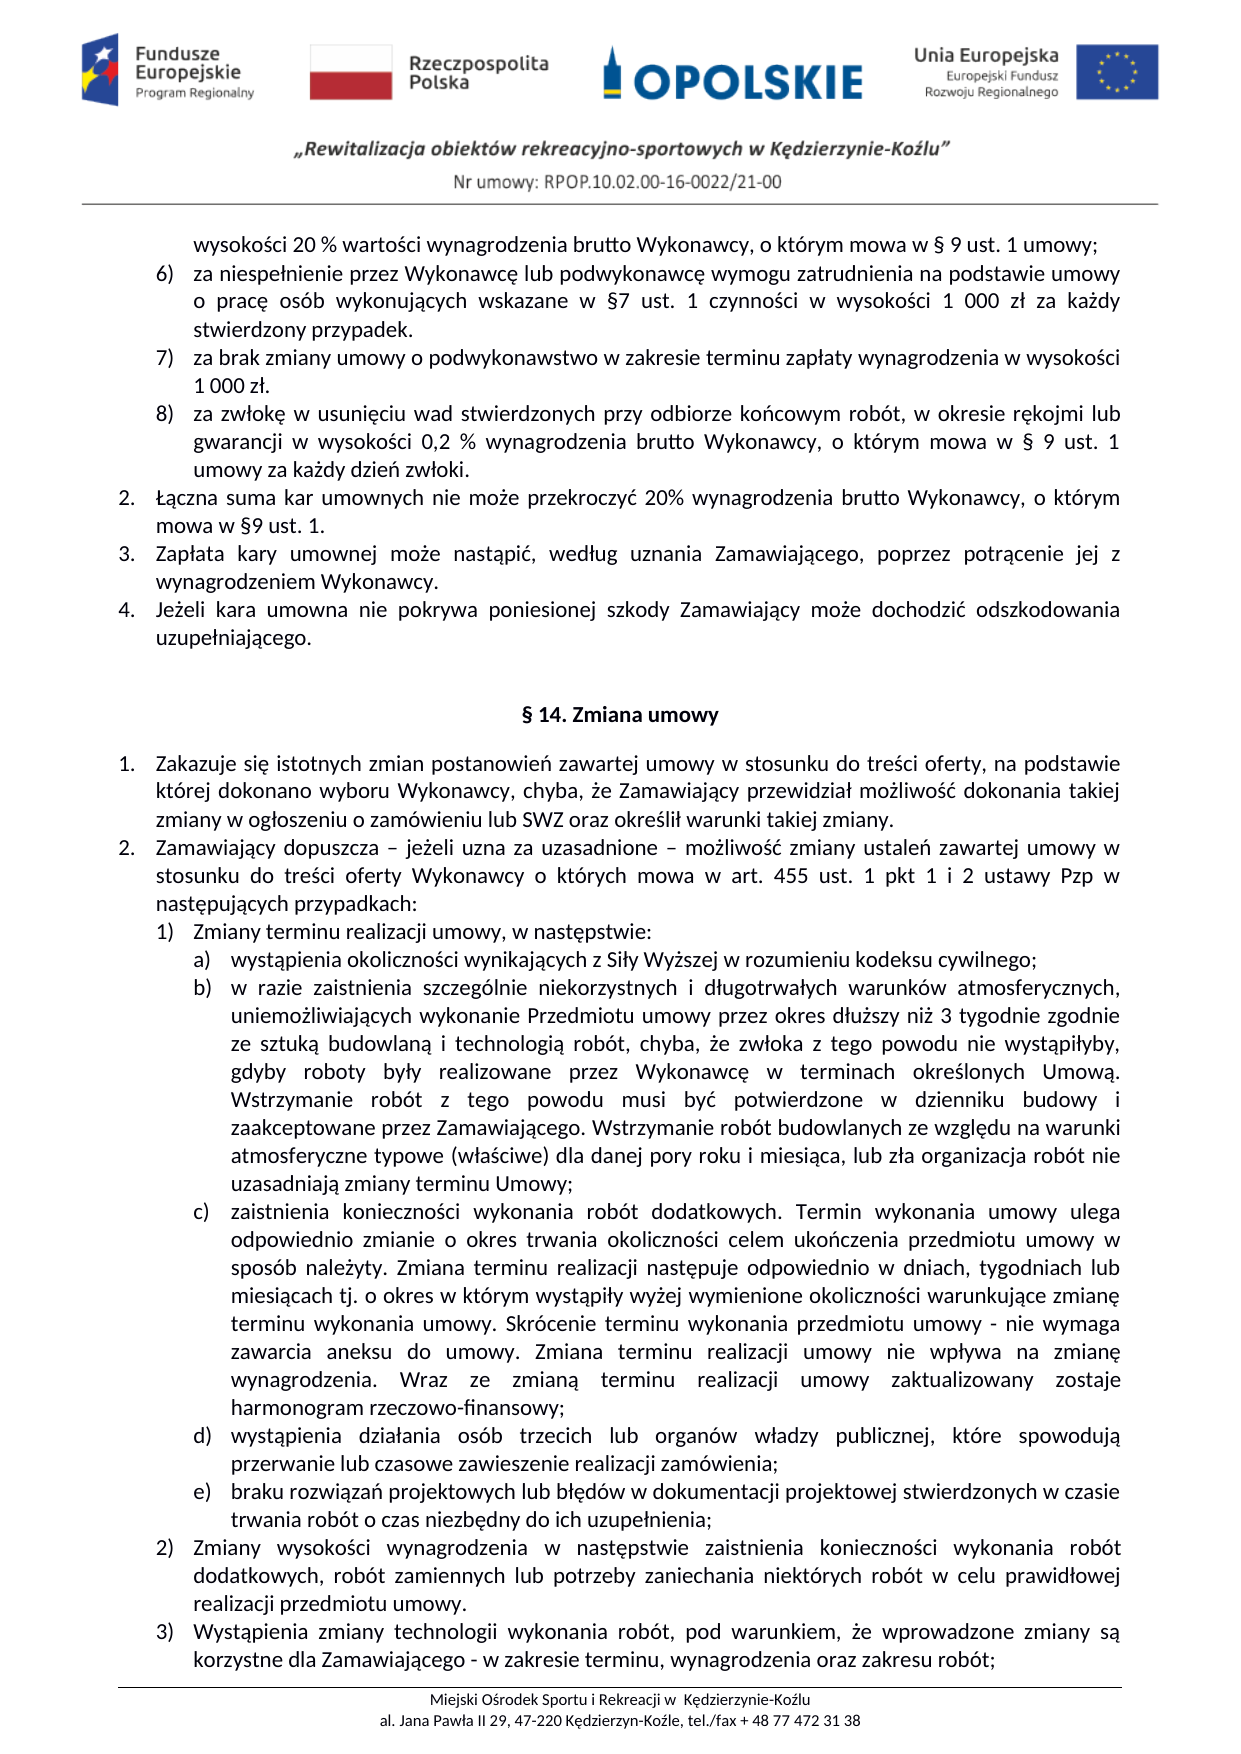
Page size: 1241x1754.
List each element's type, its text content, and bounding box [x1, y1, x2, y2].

list braku rozwiązań projektowych lub błędów w dokumentacji projektowej stwierdzonych w czasie trwania robót o czas niezbędny do ich uzupełnienia; [193, 1477, 1122, 1533]
list wystąpienia działania osób trzecich lub organów władzy publicznej, które spowodują przerwanie lub czasowe zawieszenie realizacji zamówienia; [193, 1421, 1122, 1477]
picture [79, 0, 1161, 231]
list Zapłata kary umownej może nastąpić, według uznania Zamawiającego, poprzez potrącenie jej z wynagrodzeniem Wykonawcy. [118, 539, 1122, 595]
list Jeżeli kara umowna nie pokrywa poniesionej szkody Zamawiający może dochodzić odszkodowania uzupełniającego. [118, 595, 1122, 651]
list za niespełnienie przez Wykonawcę lub podwykonawcę wymogu zatrudnienia na podstawie umowy o pracę osób wykonujących wskazane w §7 ust. 1 czynności w wysokości 1 000 zł za każdy stwierdzony przypadek. [156, 259, 1122, 343]
list wystąpienia okoliczności wynikających z Siły Wyższej w rozumieniu kodeksu cywilnego; [193, 945, 1122, 973]
text § 14. Zmiana umowy [118, 700, 1122, 728]
list zaistnienia konieczności wykonania robót dodatkowych. Termin wykonania umowy ulega odpowiednio zmianie o okres trwania okoliczności celem ukończenia przedmiotu umowy w sposób należyty. Zmiana terminu realizacji następuje odpowiednio w dniach, tygodniach lub miesiącach tj. o okres w którym wystąpiły wyżej wymienione okoliczności warunkujące zmianę terminu wykonania umowy. Skrócenie terminu wykonania przedmiotu umowy - nie wymaga zawarcia aneksu do umowy. Zmiana terminu realizacji umowy nie wpływa na zmianę wynagrodzenia. Wraz ze zmianą terminu realizacji umowy zaktualizowany zostaje harmonogram rzeczowo-finansowy; [193, 1197, 1122, 1421]
list za zwłokę w usunięciu wad stwierdzonych przy odbiorze końcowym robót, w okresie rękojmi lub gwarancji w wysokości 0,2 % wynagrodzenia brutto Wykonawcy, o którym mowa w § 9 ust. 1 umowy za każdy dzień zwłoki. [156, 399, 1122, 483]
list Zmiany wysokości wynagrodzenia w następstwie zaistnienia konieczności wykonania robót dodatkowych, robót zamiennych lub potrzeby zaniechania niektórych robót w celu prawidłowej realizacji przedmiotu umowy. [156, 1533, 1122, 1617]
list Wystąpienia zmiany technologii wykonania robót, pod warunkiem, że wprowadzone zmiany są korzystne dla Zamawiającego - w zakresie terminu, wynagrodzenia oraz zakresu robót; [156, 1617, 1122, 1673]
list za brak zmiany umowy o podwykonawstwo w zakresie terminu zapłaty wynagrodzenia w wysokości 1 000 zł. [156, 343, 1122, 399]
list Zamawiający dopuszcza – jeżeli uzna za uzasadnione – możliwość zmiany ustaleń zawartej umowy w stosunku do treści oferty Wykonawcy o których mowa w art. 455 ust. 1 pkt 1 i 2 ustawy Pzp w następujących przypadkach: [118, 833, 1122, 917]
list w razie zaistnienia szczególnie niekorzystnych i długotrwałych warunków atmosferycznych, uniemożliwiających wykonanie Przedmiotu umowy przez okres dłuższy niż 3 tygodnie zgodnie ze sztuką budowlaną i technologią robót, chyba, że zwłoka z tego powodu nie wystąpiłyby, gdyby roboty były realizowane przez Wykonawcę w terminach określonych Umową. Wstrzymanie robót z tego powodu musi być potwierdzone w dzienniku budowy i zaakceptowane przez Zamawiającego. Wstrzymanie robót budowlanych ze względu na warunki atmosferyczne typowe (właściwe) dla danej pory roku i miesiąca, lub zła organizacja robót nie uzasadniają zmiany terminu Umowy; [193, 973, 1122, 1197]
list Zmiany terminu realizacji umowy, w następstwie: [156, 917, 1122, 945]
list Zakazuje się istotnych zmian postanowień zawartej umowy w stosunku do treści oferty, na podstawie której dokonano wyboru Wykonawcy, chyba, że Zamawiający przewidział możliwość dokonania takiej zmiany w ogłoszeniu o zamówieniu lub SWZ oraz określił warunki takiej zmiany. [118, 749, 1122, 833]
list Łączna suma kar umownych nie może przekroczyć 20% wynagrodzenia brutto Wykonawcy, o którym mowa w §9 ust. 1. [118, 483, 1122, 539]
